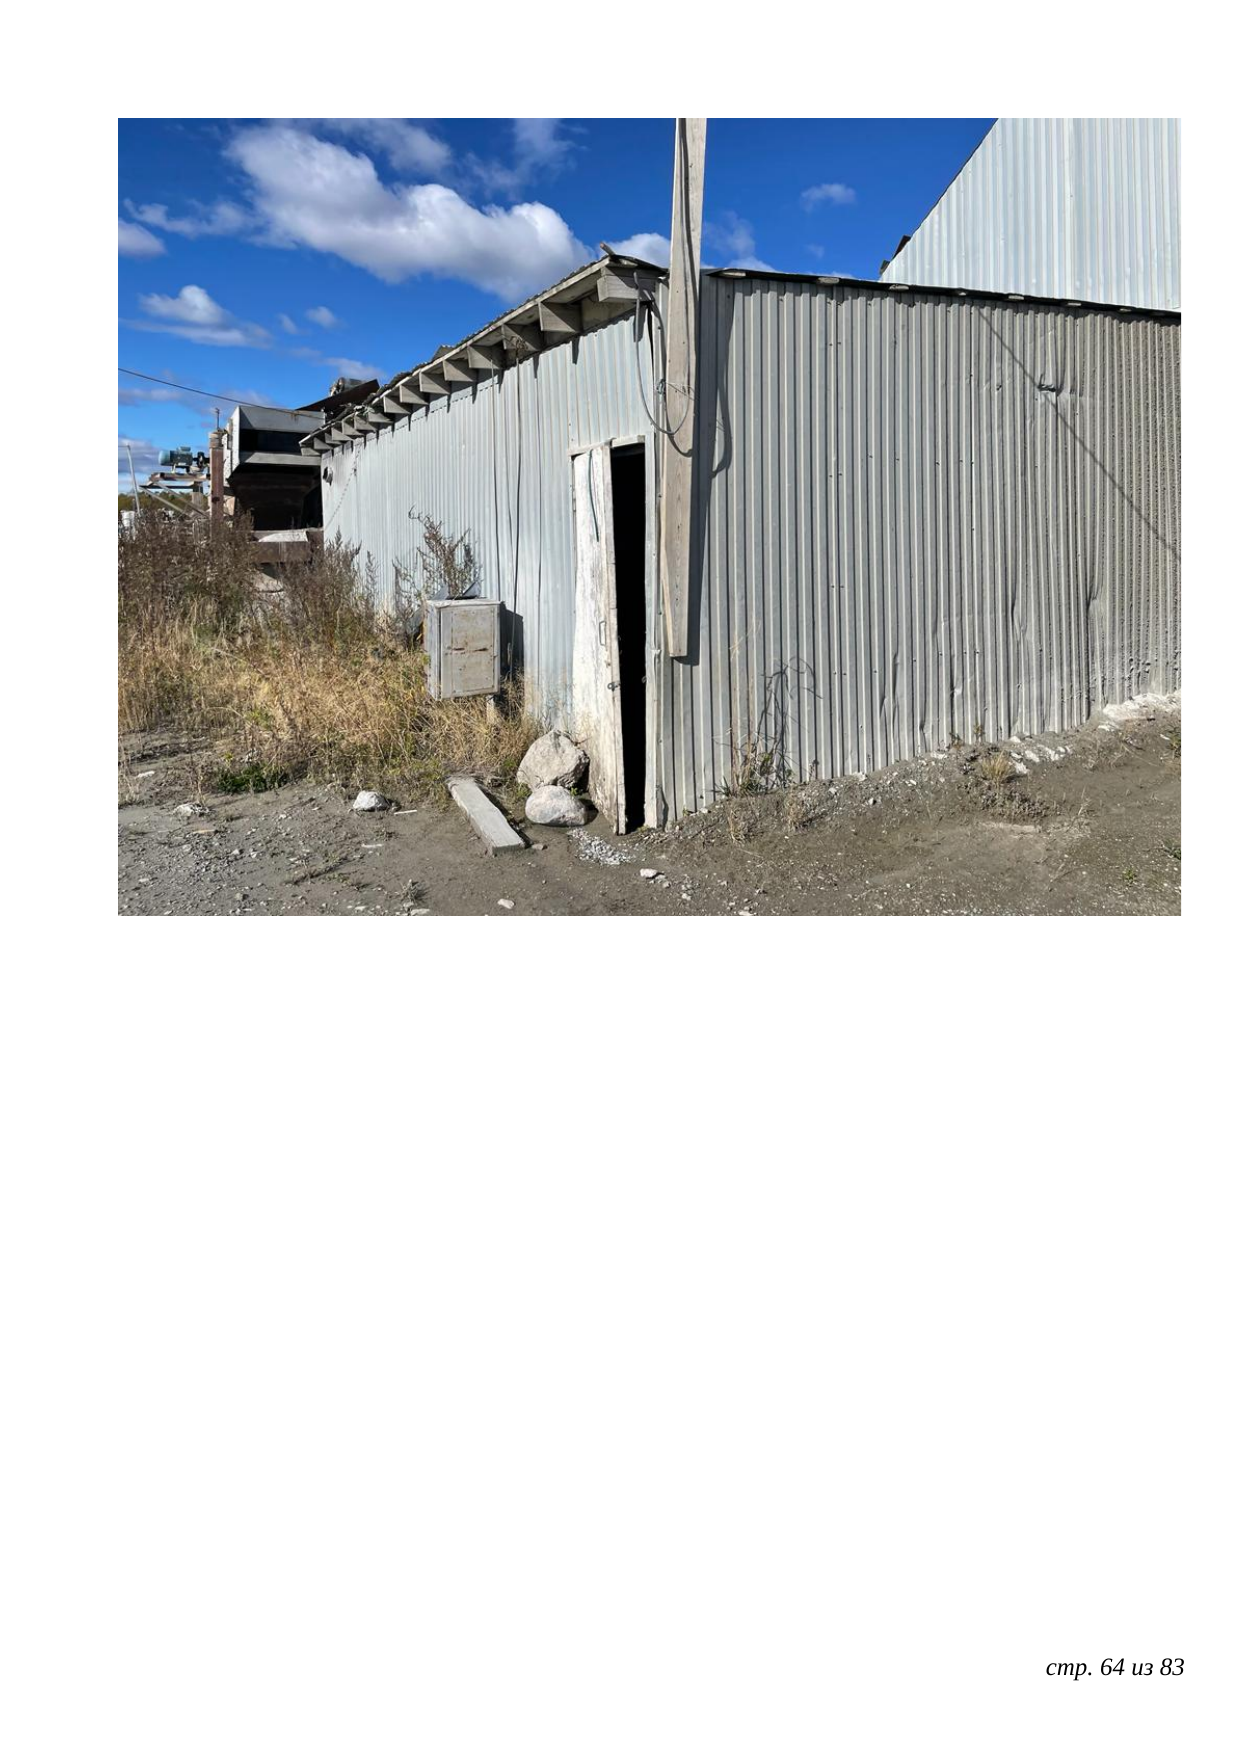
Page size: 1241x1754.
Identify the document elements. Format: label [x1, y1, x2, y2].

picture [118, 118, 1182, 916]
